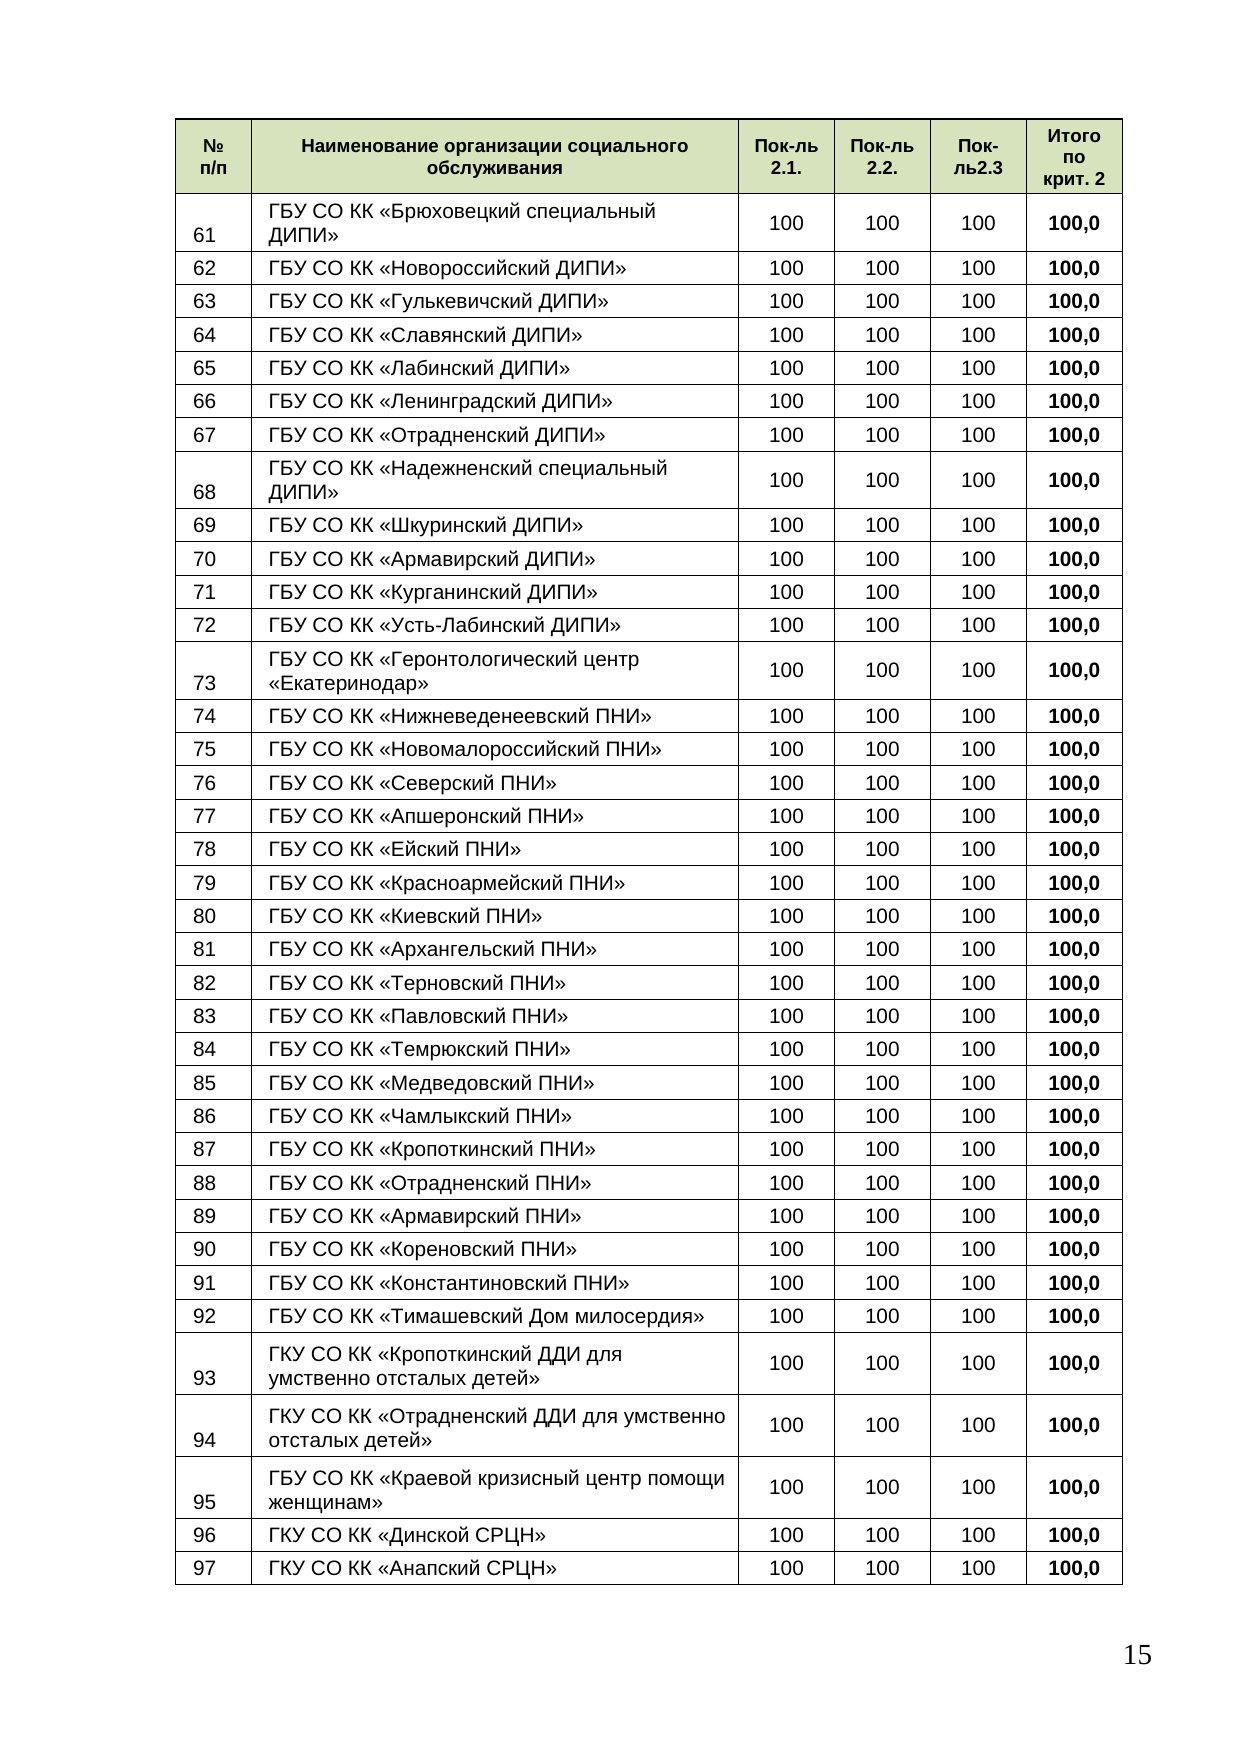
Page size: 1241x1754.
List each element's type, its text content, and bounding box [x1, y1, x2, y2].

table_cell 100 [835, 1200, 930, 1232]
table_cell 65 [176, 352, 251, 384]
table_cell ГБУ СО КК «Темрюкский ПНИ» [252, 1033, 738, 1065]
table_cell 81 [176, 933, 251, 965]
table_cell 100 [835, 1066, 930, 1098]
table_cell 100 [931, 1166, 1026, 1198]
table_cell 100,0 [1027, 418, 1122, 451]
table_cell 100 [739, 766, 834, 798]
table_cell 96 [176, 1519, 251, 1551]
table_cell 100 [739, 418, 834, 451]
table_cell ГКУ СО КК «Динской СРЦН» [252, 1519, 738, 1551]
table_cell 100,0 [1027, 1166, 1122, 1198]
table_cell 100 [739, 194, 834, 251]
table_cell ГБУ СО КК «Апшеронский ПНИ» [252, 800, 738, 832]
table_cell 100 [931, 1133, 1026, 1165]
table_cell 80 [176, 900, 251, 932]
table_cell 100,0 [1027, 542, 1122, 574]
table_cell 100,0 [1027, 1100, 1122, 1132]
table_cell ГБУ СО КК «Отрадненский ПНИ» [252, 1166, 738, 1198]
table_cell 100,0 [1027, 1266, 1122, 1298]
table_cell 100 [931, 542, 1026, 574]
table_cell 100 [739, 252, 834, 284]
table_header Наименование организации социального обслуживания [252, 120, 738, 193]
table_cell 100 [931, 1457, 1026, 1518]
table_cell ГБУ СО КК «Ленинградский ДИПИ» [252, 385, 738, 417]
table_cell 100 [835, 966, 930, 998]
table_cell 100,0 [1027, 1300, 1122, 1332]
table_cell 100 [739, 1333, 834, 1394]
table_cell 72 [176, 609, 251, 641]
table_cell 100,0 [1027, 866, 1122, 898]
table_cell 100,0 [1027, 1395, 1122, 1456]
table_cell 100 [931, 642, 1026, 698]
table_cell 73 [176, 642, 251, 698]
table_cell 100 [835, 452, 930, 508]
table_cell 100 [739, 700, 834, 732]
table_cell 100 [835, 1100, 930, 1132]
table_cell ГБУ СО КК «Павловский ПНИ» [252, 1000, 738, 1032]
table_cell 100 [835, 285, 930, 317]
table_header Итого по крит. 2 [1027, 120, 1122, 193]
table_cell 100,0 [1027, 1200, 1122, 1232]
table_cell ГБУ СО КК «Курганинский ДИПИ» [252, 576, 738, 608]
table_cell 100,0 [1027, 1457, 1122, 1518]
table_cell 100,0 [1027, 766, 1122, 798]
table_cell 100 [739, 900, 834, 932]
table_cell 100 [835, 252, 930, 284]
table_cell 100,0 [1027, 1066, 1122, 1098]
table_cell ГКУ СО КК «Анапский СРЦН» [252, 1552, 738, 1584]
table_cell 100 [931, 609, 1026, 641]
table_cell 100 [931, 1066, 1026, 1098]
table_cell 100 [835, 1000, 930, 1032]
table_cell 100 [931, 1552, 1026, 1584]
table_cell ГБУ СО КК «Брюховецкий специальный ДИПИ» [252, 194, 738, 251]
table_cell 100 [931, 1033, 1026, 1065]
table_cell 100,0 [1027, 385, 1122, 417]
table_cell 91 [176, 1266, 251, 1298]
table_cell 100 [739, 1457, 834, 1518]
table_cell 100 [931, 900, 1026, 932]
table_cell 76 [176, 766, 251, 798]
table_cell 100 [739, 642, 834, 698]
table_cell 100 [835, 733, 930, 765]
table_cell 100 [835, 1166, 930, 1198]
table_cell 64 [176, 318, 251, 351]
table_cell 100 [739, 1200, 834, 1232]
table_cell 94 [176, 1395, 251, 1456]
table_cell 100 [835, 352, 930, 384]
table_cell 100 [739, 933, 834, 965]
table_cell 100 [739, 576, 834, 608]
table_cell 100 [931, 866, 1026, 898]
table_cell ГБУ СО КК «Северский ПНИ» [252, 766, 738, 798]
table_cell ГБУ СО КК «Краевой кризисный центр помощи женщинам» [252, 1457, 738, 1518]
table_cell 100 [835, 1395, 930, 1456]
table_cell ГБУ СО КК «Шкуринский ДИПИ» [252, 509, 738, 541]
table_cell 100 [931, 318, 1026, 351]
table_cell 100 [835, 1233, 930, 1265]
table_cell 70 [176, 542, 251, 574]
table_cell 100,0 [1027, 576, 1122, 608]
table_cell 100 [835, 1519, 930, 1551]
table_cell 100,0 [1027, 1033, 1122, 1065]
table_cell 100 [739, 1100, 834, 1132]
table_cell ГБУ СО КК «Новомалороссийский ПНИ» [252, 733, 738, 765]
table_cell 100 [835, 1033, 930, 1065]
table_cell ГБУ СО КК «Геронтологический центр «Екатеринодар» [252, 642, 738, 698]
table_cell 86 [176, 1100, 251, 1132]
table_cell 84 [176, 1033, 251, 1065]
table_cell 100,0 [1027, 352, 1122, 384]
table_cell 100 [835, 1266, 930, 1298]
table_cell 100 [739, 966, 834, 998]
table_cell 100 [739, 1300, 834, 1332]
table_cell 68 [176, 452, 251, 508]
table_cell 100 [931, 766, 1026, 798]
table_cell 100 [835, 900, 930, 932]
table_cell 100 [931, 1266, 1026, 1298]
table_cell 100 [931, 1200, 1026, 1232]
table_cell 100,0 [1027, 1233, 1122, 1265]
table_cell 100 [739, 352, 834, 384]
table_cell 100 [931, 252, 1026, 284]
table_cell 100 [739, 1233, 834, 1265]
table_cell 100 [931, 700, 1026, 732]
table_cell 100 [835, 318, 930, 351]
table_cell 100 [835, 1333, 930, 1394]
table_cell 100 [931, 1519, 1026, 1551]
table_cell 83 [176, 1000, 251, 1032]
table_cell 100 [739, 1519, 834, 1551]
table_cell 90 [176, 1233, 251, 1265]
table_cell 100 [835, 509, 930, 541]
table_cell 100,0 [1027, 733, 1122, 765]
table_cell ГБУ СО КК «Новороссийский ДИПИ» [252, 252, 738, 284]
table_cell 100 [931, 733, 1026, 765]
table_cell 100,0 [1027, 933, 1122, 965]
table_cell 100 [931, 418, 1026, 451]
table_cell 100 [931, 452, 1026, 508]
table_cell ГБУ СО КК «Кропоткинский ПНИ» [252, 1133, 738, 1165]
table_cell ГБУ СО КК «Армавирский ПНИ» [252, 1200, 738, 1232]
table_cell 100,0 [1027, 800, 1122, 832]
table_cell 100,0 [1027, 194, 1122, 251]
table_cell 100 [931, 800, 1026, 832]
table_cell ГБУ СО КК «Кореновский ПНИ» [252, 1233, 738, 1265]
table_cell 92 [176, 1300, 251, 1332]
table_cell ГБУ СО КК «Славянский ДИПИ» [252, 318, 738, 351]
table_cell 100,0 [1027, 1519, 1122, 1551]
table_cell 88 [176, 1166, 251, 1198]
table_cell 100,0 [1027, 285, 1122, 317]
table_cell 100 [931, 1100, 1026, 1132]
table_cell 100 [835, 194, 930, 251]
table_cell 100 [835, 385, 930, 417]
table_cell 100 [739, 1000, 834, 1032]
table_cell 100,0 [1027, 318, 1122, 351]
table_cell 100 [835, 800, 930, 832]
table_cell 100,0 [1027, 509, 1122, 541]
table_cell 74 [176, 700, 251, 732]
table_cell ГБУ СО КК «Надежненский специальный ДИПИ» [252, 452, 738, 508]
table_cell 100 [739, 1133, 834, 1165]
table_cell ГБУ СО КК «Ейский ПНИ» [252, 833, 738, 865]
table_cell ГБУ СО КК «Чамлыкский ПНИ» [252, 1100, 738, 1132]
table_cell 100 [835, 642, 930, 698]
table_cell 100 [739, 509, 834, 541]
table_cell 100,0 [1027, 1552, 1122, 1584]
table_cell 100,0 [1027, 642, 1122, 698]
table_cell ГБУ СО КК «Гулькевичский ДИПИ» [252, 285, 738, 317]
table_cell 100,0 [1027, 1133, 1122, 1165]
table_cell 100 [835, 1552, 930, 1584]
table_cell ГБУ СО КК «Нижневеденеевский ПНИ» [252, 700, 738, 732]
table_cell 67 [176, 418, 251, 451]
table_cell 63 [176, 285, 251, 317]
table_cell 100 [835, 933, 930, 965]
table_cell 100 [739, 1033, 834, 1065]
table_cell 100,0 [1027, 833, 1122, 865]
table_cell 71 [176, 576, 251, 608]
table_cell ГБУ СО КК «Армавирский ДИПИ» [252, 542, 738, 574]
table_cell 89 [176, 1200, 251, 1232]
table_cell 100 [835, 542, 930, 574]
table_cell 100 [739, 1266, 834, 1298]
table_cell 100 [835, 609, 930, 641]
table_cell 100 [931, 966, 1026, 998]
table_cell 100 [739, 609, 834, 641]
table_cell ГБУ СО КК «Лабинский ДИПИ» [252, 352, 738, 384]
table_cell ГБУ СО КК «Тимашевский Дом милосердия» [252, 1300, 738, 1332]
table_cell ГБУ СО КК «Красноармейский ПНИ» [252, 866, 738, 898]
table_cell 100 [835, 866, 930, 898]
table_cell ГБУ СО КК «Усть-Лабинский ДИПИ» [252, 609, 738, 641]
table_cell 100 [739, 385, 834, 417]
table_cell 87 [176, 1133, 251, 1165]
table_cell 95 [176, 1457, 251, 1518]
table_cell 100 [835, 418, 930, 451]
table_cell 100,0 [1027, 966, 1122, 998]
table_cell 100 [931, 1233, 1026, 1265]
table_cell 100 [739, 542, 834, 574]
table_cell 100 [835, 766, 930, 798]
table_cell 100,0 [1027, 609, 1122, 641]
table_cell 100 [931, 194, 1026, 251]
table_cell 100 [931, 385, 1026, 417]
table_cell ГБУ СО КК «Архангельский ПНИ» [252, 933, 738, 965]
table_cell 93 [176, 1333, 251, 1394]
table_cell 100 [931, 509, 1026, 541]
table_cell 100,0 [1027, 452, 1122, 508]
table_cell 75 [176, 733, 251, 765]
table_cell 100 [931, 933, 1026, 965]
table_cell 100 [931, 285, 1026, 317]
table_cell 100 [739, 800, 834, 832]
table_cell 100 [835, 833, 930, 865]
table_cell 100,0 [1027, 700, 1122, 732]
table_cell 79 [176, 866, 251, 898]
table_cell ГКУ СО КК «Отрадненский ДДИ для умственно отсталых детей» [252, 1395, 738, 1456]
table_cell 78 [176, 833, 251, 865]
table_cell ГБУ СО КК «Константиновский ПНИ» [252, 1266, 738, 1298]
table_header № п/п [176, 120, 251, 193]
table_cell 100 [739, 1552, 834, 1584]
table_cell 100 [931, 833, 1026, 865]
table_cell 69 [176, 509, 251, 541]
table_cell ГБУ СО КК «Медведовский ПНИ» [252, 1066, 738, 1098]
table_cell 100 [931, 576, 1026, 608]
table_cell 62 [176, 252, 251, 284]
table_cell 85 [176, 1066, 251, 1098]
table_cell 100 [739, 1066, 834, 1098]
table_cell 100,0 [1027, 1000, 1122, 1032]
table_cell 100 [739, 285, 834, 317]
table_cell 77 [176, 800, 251, 832]
table_cell 100 [931, 1395, 1026, 1456]
table_cell ГКУ СО КК «Кропоткинский ДДИ для умственно отсталых детей» [252, 1333, 738, 1394]
table_cell 100 [835, 576, 930, 608]
table_cell 100 [739, 318, 834, 351]
table_header Пок-ль 2.1. [739, 120, 834, 193]
table_cell 100,0 [1027, 900, 1122, 932]
table_cell 100 [931, 1333, 1026, 1394]
table_cell 100 [739, 1166, 834, 1198]
table_cell 100 [739, 733, 834, 765]
table_cell 100,0 [1027, 252, 1122, 284]
table_cell 100 [739, 866, 834, 898]
table_cell 100 [931, 1300, 1026, 1332]
table_cell 100 [739, 1395, 834, 1456]
table_header Пок-ль2.3 [931, 120, 1026, 193]
table_header Пок-ль 2.2. [835, 120, 930, 193]
table_cell ГБУ СО КК «Отрадненский ДИПИ» [252, 418, 738, 451]
table_cell ГБУ СО КК «Киевский ПНИ» [252, 900, 738, 932]
table_cell 97 [176, 1552, 251, 1584]
table_cell 100 [739, 833, 834, 865]
table_cell 100 [835, 700, 930, 732]
table_cell 100 [835, 1457, 930, 1518]
table_cell 100 [931, 1000, 1026, 1032]
table_cell ГБУ СО КК «Терновский ПНИ» [252, 966, 738, 998]
table_cell 66 [176, 385, 251, 417]
table_cell 61 [176, 194, 251, 251]
table_cell 100 [835, 1300, 930, 1332]
table_cell 100 [931, 352, 1026, 384]
table_cell 82 [176, 966, 251, 998]
table_cell 100 [739, 452, 834, 508]
table_cell 100,0 [1027, 1333, 1122, 1394]
table_cell 100 [835, 1133, 930, 1165]
